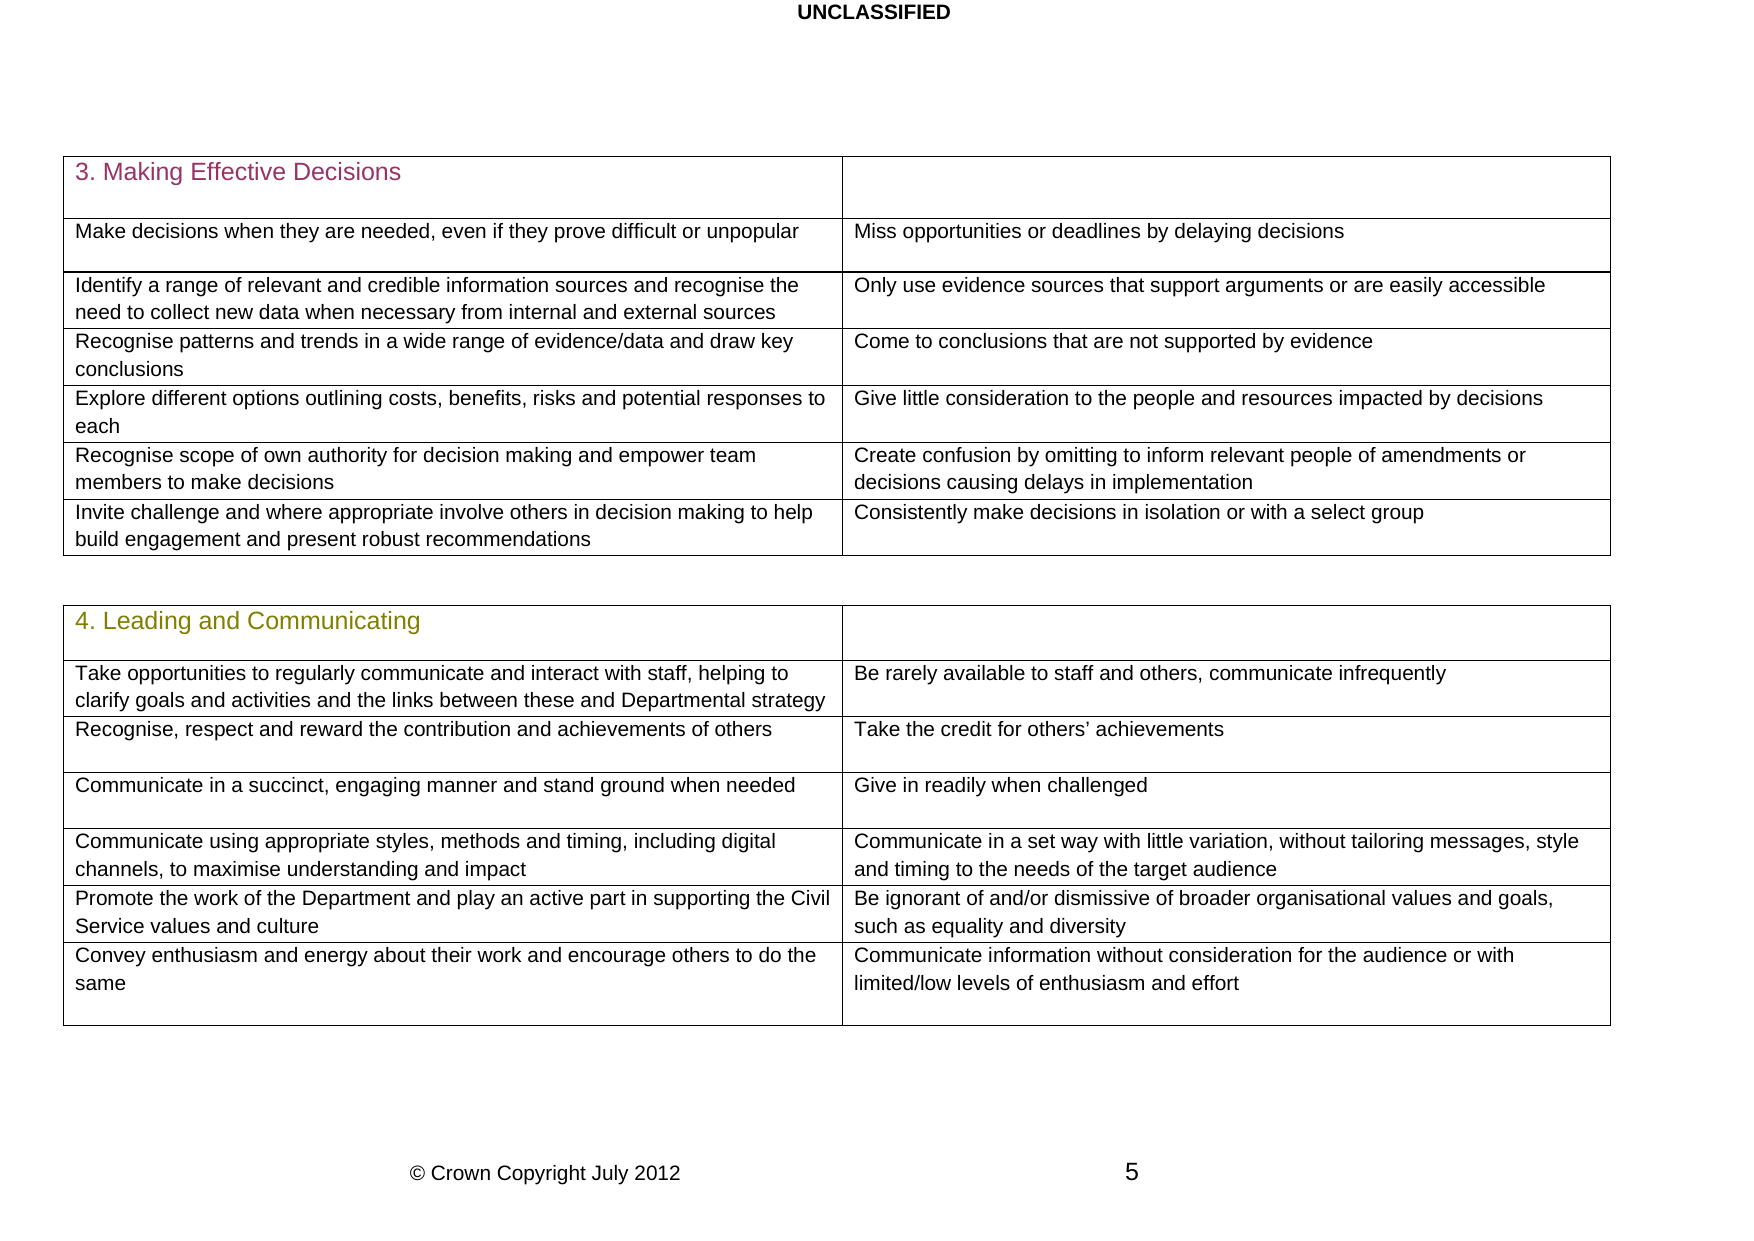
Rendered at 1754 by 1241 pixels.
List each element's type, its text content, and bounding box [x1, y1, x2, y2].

table_cell Invite challenge and where appropriate involve others in decision making to help build engagement and present robust recommendations [64, 500, 842, 555]
table_cell Make decisions when they are needed, even if they prove difficult or unpopular [64, 219, 842, 271]
table_header 3. Making Effective Decisions [64, 157, 842, 218]
table_cell Identify a range of relevant and credible information sources and recognise the need to collect new data when necessary from internal and external sources [64, 273, 842, 328]
table_cell Promote the work of the Department and play an active part in supporting the Civil Service values and culture [64, 886, 842, 942]
table_cell Be ignorant of and/or dismissive of broader organisational values and goals, such as equality and diversity [843, 886, 1610, 942]
table_header [843, 157, 1610, 218]
table_cell Recognise patterns and trends in a wide range of evidence/data and draw key conclusions [64, 329, 842, 385]
table_header 4. Leading and Communicating [64, 606, 842, 659]
table_cell Communicate using appropriate styles, methods and timing, including digital channels, to maximise understanding and impact [64, 829, 842, 885]
table_cell Be rarely available to staff and others, communicate infrequently [843, 661, 1610, 716]
table_header [843, 606, 1610, 659]
table_cell Communicate in a succinct, engaging manner and stand ground when needed [64, 773, 842, 828]
table_cell Give little consideration to the people and resources impacted by decisions [843, 386, 1610, 442]
table_cell Give in readily when challenged [843, 773, 1610, 828]
table_cell Miss opportunities or deadlines by delaying decisions [843, 219, 1610, 271]
table_cell Convey enthusiasm and energy about their work and encourage others to do the same [64, 943, 842, 1025]
table_cell Consistently make decisions in isolation or with a select group [843, 500, 1610, 555]
table_cell Come to conclusions that are not supported by evidence [843, 329, 1610, 385]
table_cell Recognise, respect and reward the contribution and achievements of others [64, 717, 842, 772]
table_cell Only use evidence sources that support arguments or are easily accessible [843, 273, 1610, 328]
table_cell Explore different options outlining costs, benefits, risks and potential responses to each [64, 386, 842, 442]
table_cell Take the credit for others’ achievements [843, 717, 1610, 772]
table_cell Take opportunities to regularly communicate and interact with staff, helping to clarify goals and activities and the links between these and Departmental strategy [64, 661, 842, 716]
table_cell Communicate in a set way with little variation, without tailoring messages, style and timing to the needs of the target audience [843, 829, 1610, 885]
table_cell Create confusion by omitting to inform relevant people of amendments or decisions causing delays in implementation [843, 443, 1610, 498]
table_cell Recognise scope of own authority for decision making and empower team members to make decisions [64, 443, 842, 498]
table_cell Communicate information without consideration for the audience or with limited/low levels of enthusiasm and effort [843, 943, 1610, 1025]
